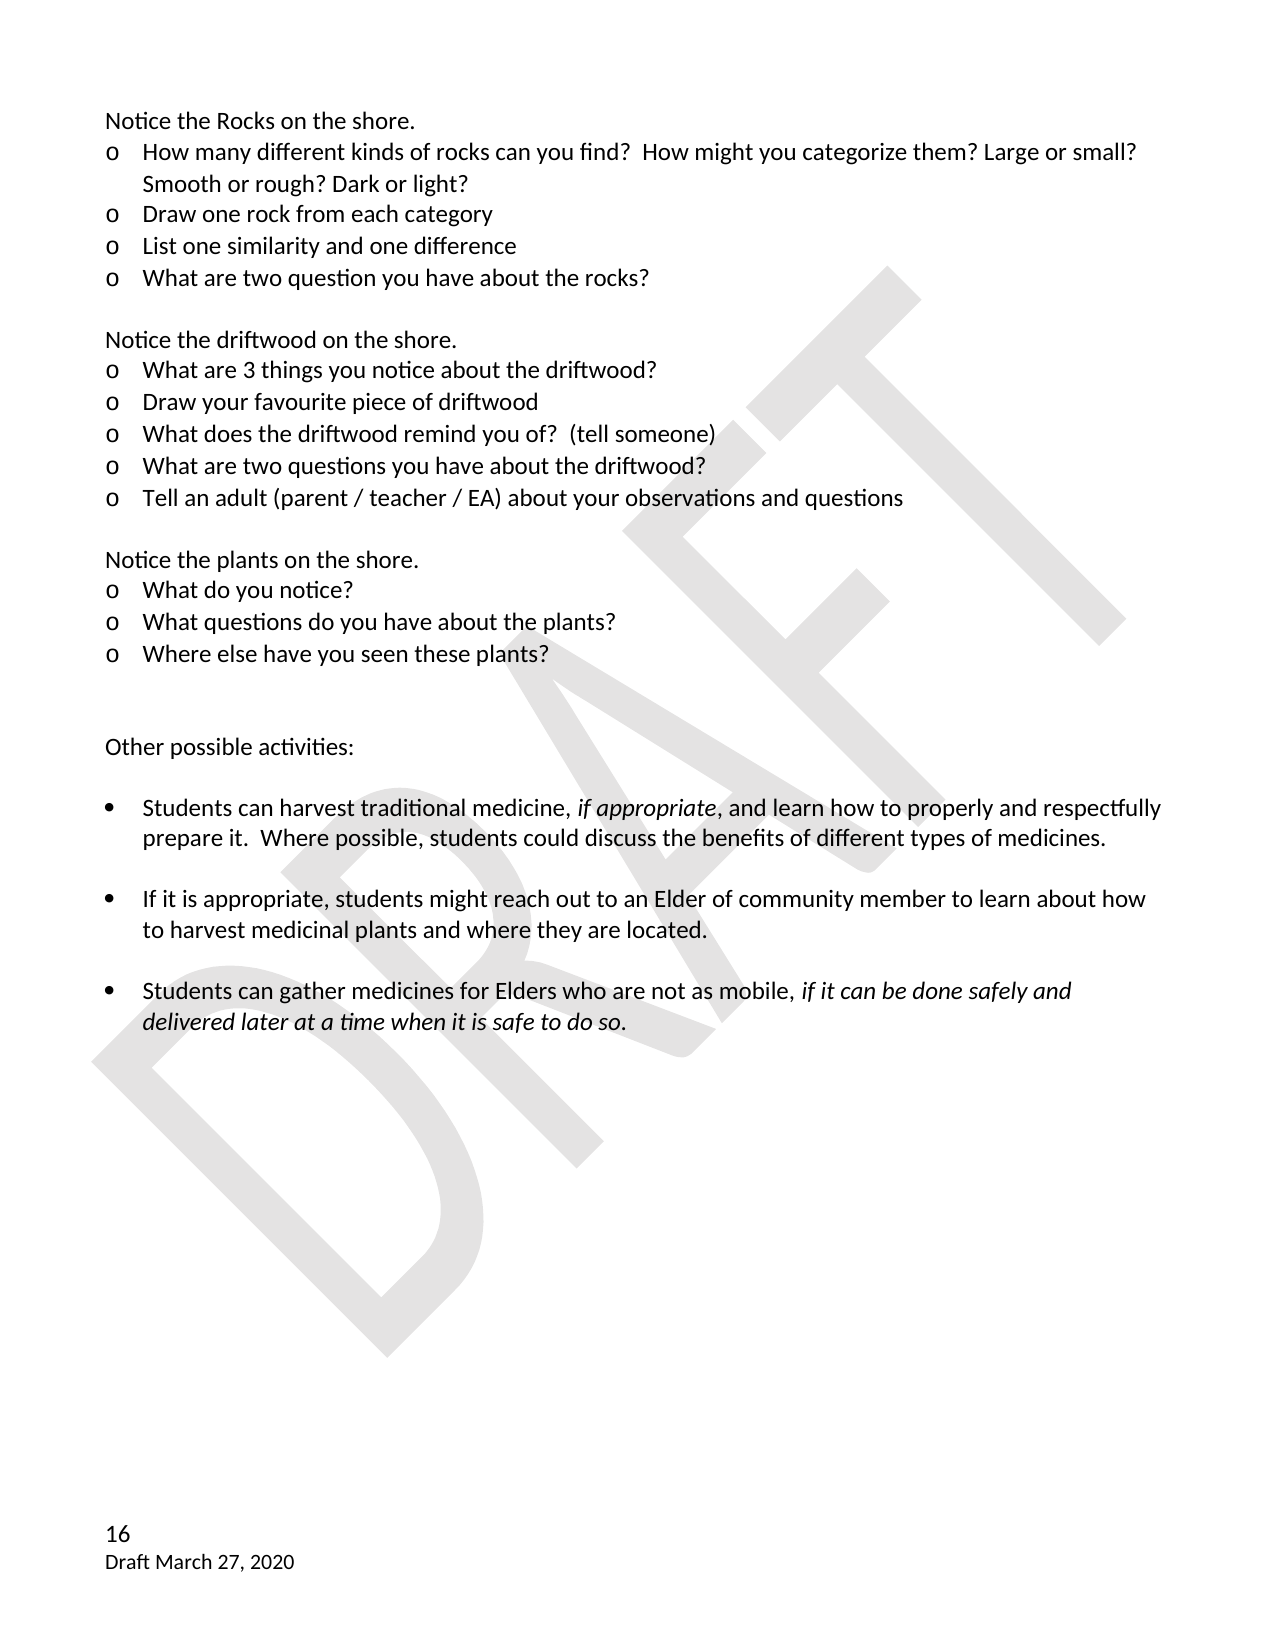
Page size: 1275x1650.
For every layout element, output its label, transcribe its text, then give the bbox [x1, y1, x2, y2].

list What questions do you have about the plants? [105, 606, 1170, 638]
list What are two questions you have about the driftwood? [105, 450, 1170, 482]
text Other possible activities: [105, 731, 1170, 761]
list Students can harvest traditional medicine, if appropriate, and learn how to properly and respectfully prepare it. Where possible, students could discuss the benefits of different types of medicines. [105, 792, 1170, 853]
list Where else have you seen these plants? [105, 638, 1170, 670]
list What are 3 things you notice about the driftwood? [105, 355, 1170, 386]
list What do you notice? [105, 574, 1170, 606]
list What does the driftwood remind you of? (tell someone) [105, 418, 1170, 450]
list Tell an adult (parent / teacher / EA) about your observations and questions [105, 482, 1170, 513]
list What are two question you have about the rocks? [105, 262, 1170, 294]
text Notice the driftwood on the shore. [105, 324, 1170, 355]
list Draw one rock from each category [105, 198, 1170, 230]
list If it is appropriate, students might reach out to an Elder of community member to learn about how to harvest medicinal plants and where they are located. [105, 883, 1170, 944]
list Draw your favourite piece of driftwood [105, 386, 1170, 418]
list How many different kinds of rocks can you find? How might you categorize them? Large or small? Smooth or rough? Dark or light? [105, 136, 1170, 198]
text Notice the Rocks on the shore. [105, 106, 1170, 136]
text Notice the plants on the shore. [105, 544, 1170, 574]
list Students can gather medicines for Elders who are not as mobile, if it can be done safely and delivered later at a time when it is safe to do so. [105, 975, 1170, 1036]
list List one similarity and one difference [105, 230, 1170, 262]
